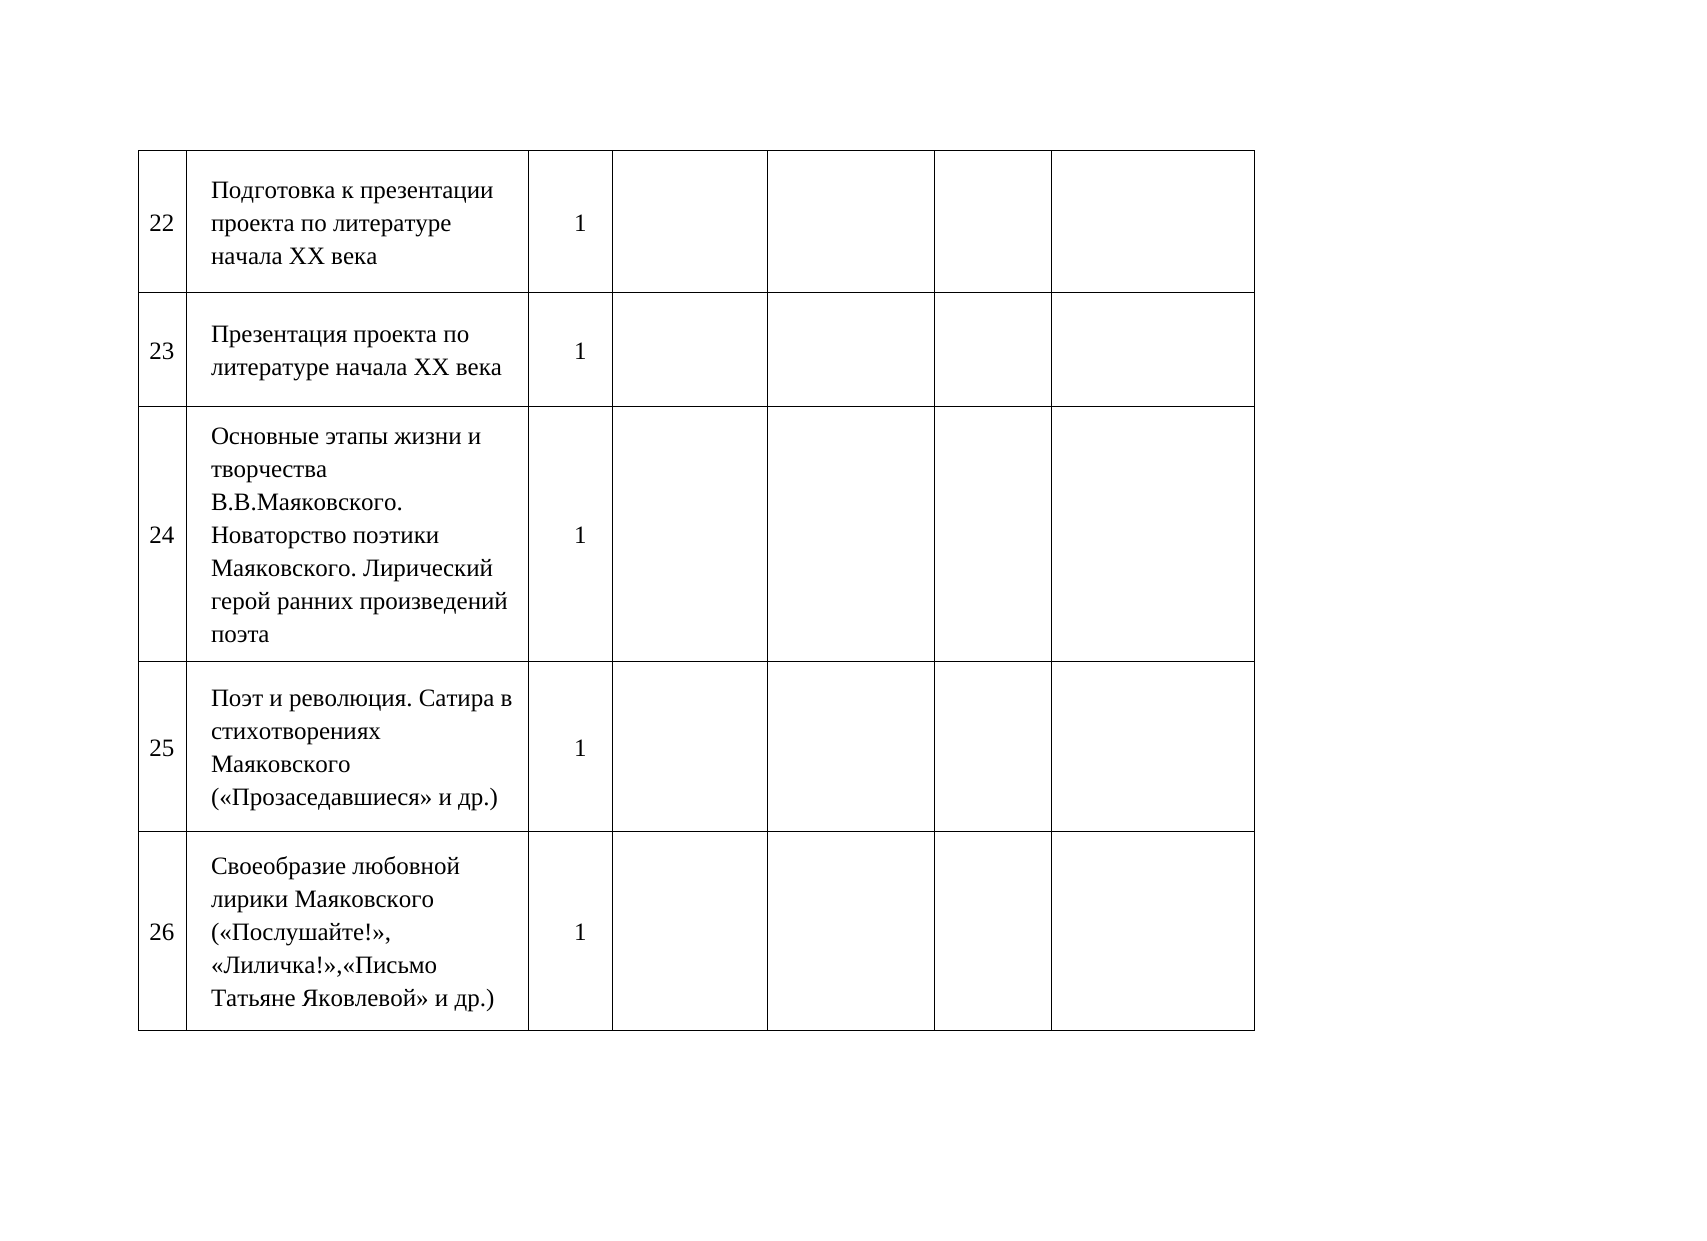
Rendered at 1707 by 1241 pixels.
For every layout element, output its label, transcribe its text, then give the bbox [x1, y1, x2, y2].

table_cell 1 [529, 293, 612, 406]
table_cell [935, 832, 1051, 1030]
table_cell Своеобразие любовной лирики Маяковского («Послушайте!», «Лиличка!»,«Письмо Татьяне Яковлевой» и др.) [187, 832, 528, 1030]
table_cell [768, 407, 934, 661]
table_cell 24 [139, 407, 186, 661]
table_cell [935, 151, 1051, 292]
table_cell [613, 662, 767, 831]
table_cell [1052, 662, 1254, 831]
table_cell [613, 407, 767, 661]
table_cell [1052, 407, 1254, 661]
table_cell 1 [529, 407, 612, 661]
table_cell [613, 293, 767, 406]
table_cell [768, 662, 934, 831]
table_cell [935, 662, 1051, 831]
table_cell Основные этапы жизни и творчества В.В.Маяковского. Новаторство поэтики Маяковского. Лирический герой ранних произведений поэта [187, 407, 528, 661]
table_cell [768, 832, 934, 1030]
table_cell 22 [139, 151, 186, 292]
table_cell 1 [529, 832, 612, 1030]
table_cell 23 [139, 293, 186, 406]
table_cell 26 [139, 832, 186, 1030]
table_cell Подготовка к презентации проекта по литературе начала ХХ века [187, 151, 528, 292]
table_cell Презентация проекта по литературе начала ХХ века [187, 293, 528, 406]
table_cell [613, 151, 767, 292]
table_cell [1052, 293, 1254, 406]
table_cell 1 [529, 662, 612, 831]
table_cell Поэт и революция. Сатира в стихотворениях Маяковского («Прозаседавшиеся» и др.) [187, 662, 528, 831]
table_cell [768, 151, 934, 292]
table_cell [935, 407, 1051, 661]
table_cell [935, 293, 1051, 406]
table_cell [1052, 151, 1254, 292]
table_cell [613, 832, 767, 1030]
table_cell [768, 293, 934, 406]
table_cell [1052, 832, 1254, 1030]
table_cell 1 [529, 151, 612, 292]
table_cell 25 [139, 662, 186, 831]
